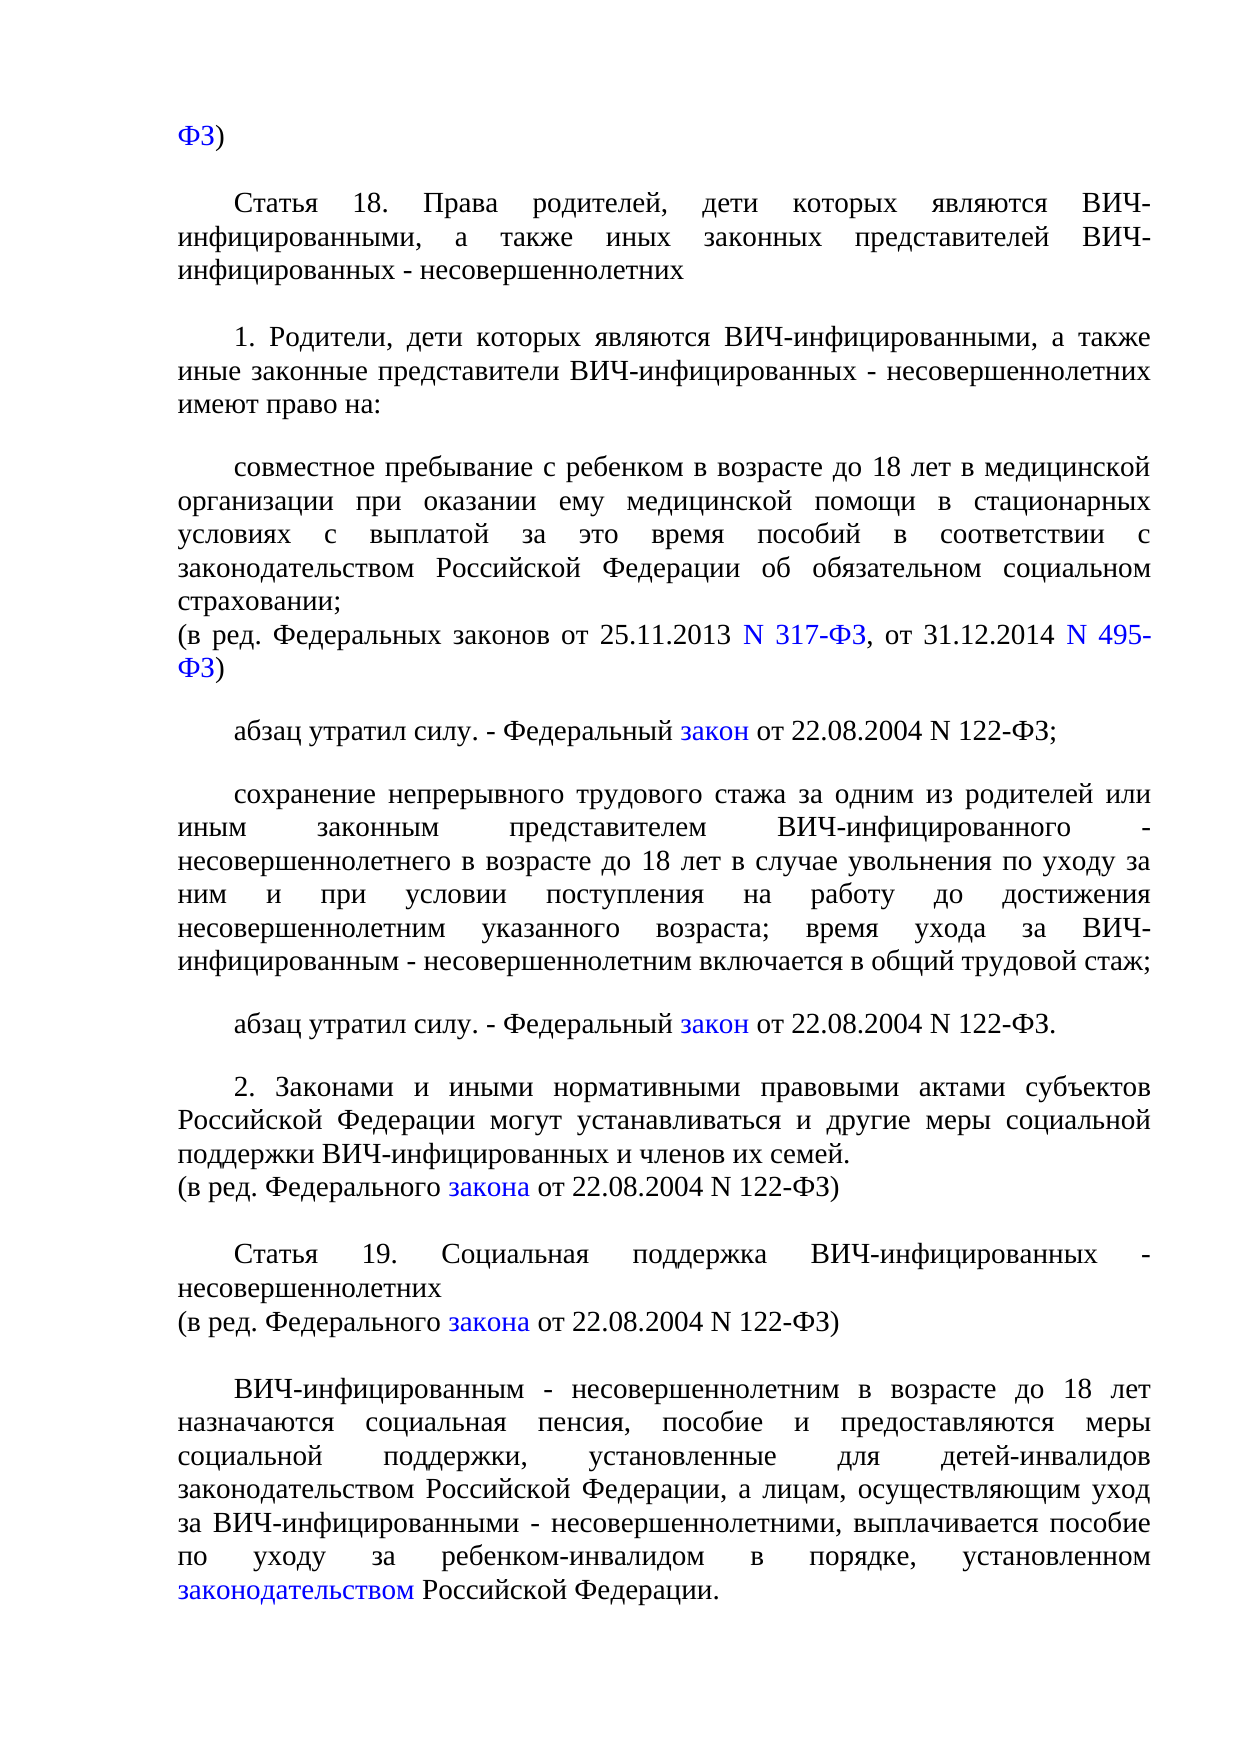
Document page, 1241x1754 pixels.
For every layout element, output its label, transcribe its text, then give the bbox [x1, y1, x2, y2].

text 2. Законами и иными нормативными правовыми актами субъектов Российской Федерации могут устанавливаться и другие меры социальной поддержки ВИЧ-инфицированных и членов их семей. [177, 1069, 1152, 1169]
text (в ред. Федерального закона от 22.08.2004 N 122-ФЗ) [177, 1169, 1152, 1203]
text (в ред. Федерального закона от 22.08.2004 N 122-ФЗ) [177, 1304, 1152, 1337]
text абзац утратил силу. - Федеральный закон от 22.08.2004 N 122-ФЗ; [177, 713, 1152, 747]
text (в ред. Федеральных законов от 25.11.2013 N 317-ФЗ, от 31.12.2014 N 495-ФЗ) [177, 617, 1152, 684]
text совместное пребывание с ребенком в возрасте до 18 лет в медицинской организации при оказании ему медицинской помощи в стационарных условиях с выплатой за это время пособий в соответствии с законодательством Российской Федерации об обязательном социальном страховании; [177, 449, 1152, 617]
text Статья 18. Права родителей, дети которых являются ВИЧ-инфицированными, а также иных законных представителей ВИЧ-инфицированных - несовершеннолетних [177, 185, 1152, 286]
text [177, 118, 1152, 152]
text 1. Родители, дети которых являются ВИЧ-инфицированными, а также иные законные представители ВИЧ-инфицированных - несовершеннолетних имеют право на: [177, 319, 1152, 420]
text абзац утратил силу. - Федеральный закон от 22.08.2004 N 122-ФЗ. [177, 1006, 1152, 1040]
text сохранение непрерывного трудового стажа за одним из родителей или иным законным представителем ВИЧ-инфицированного - несовершеннолетнего в возрасте до 18 лет в случае увольнения по уходу за ним и при условии поступления на работу до достижения несовершеннолетним указанного возраста; время ухода за ВИЧ-инфицированным - несовершеннолетним включается в общий трудовой стаж; [177, 776, 1152, 977]
text ВИЧ-инфицированным - несовершеннолетним в возрасте до 18 лет назначаются социальная пенсия, пособие и предоставляются меры социальной поддержки, установленные для детей-инвалидов законодательством Российской Федерации, а лицам, осуществляющим уход за ВИЧ-инфицированными - несовершеннолетними, выплачивается пособие по уходу за ребенком-инвалидом в порядке, установленном законодательством Российской Федерации. [177, 1371, 1152, 1606]
text Статья 19. Социальная поддержка ВИЧ-инфицированных - несовершеннолетних [177, 1237, 1152, 1304]
